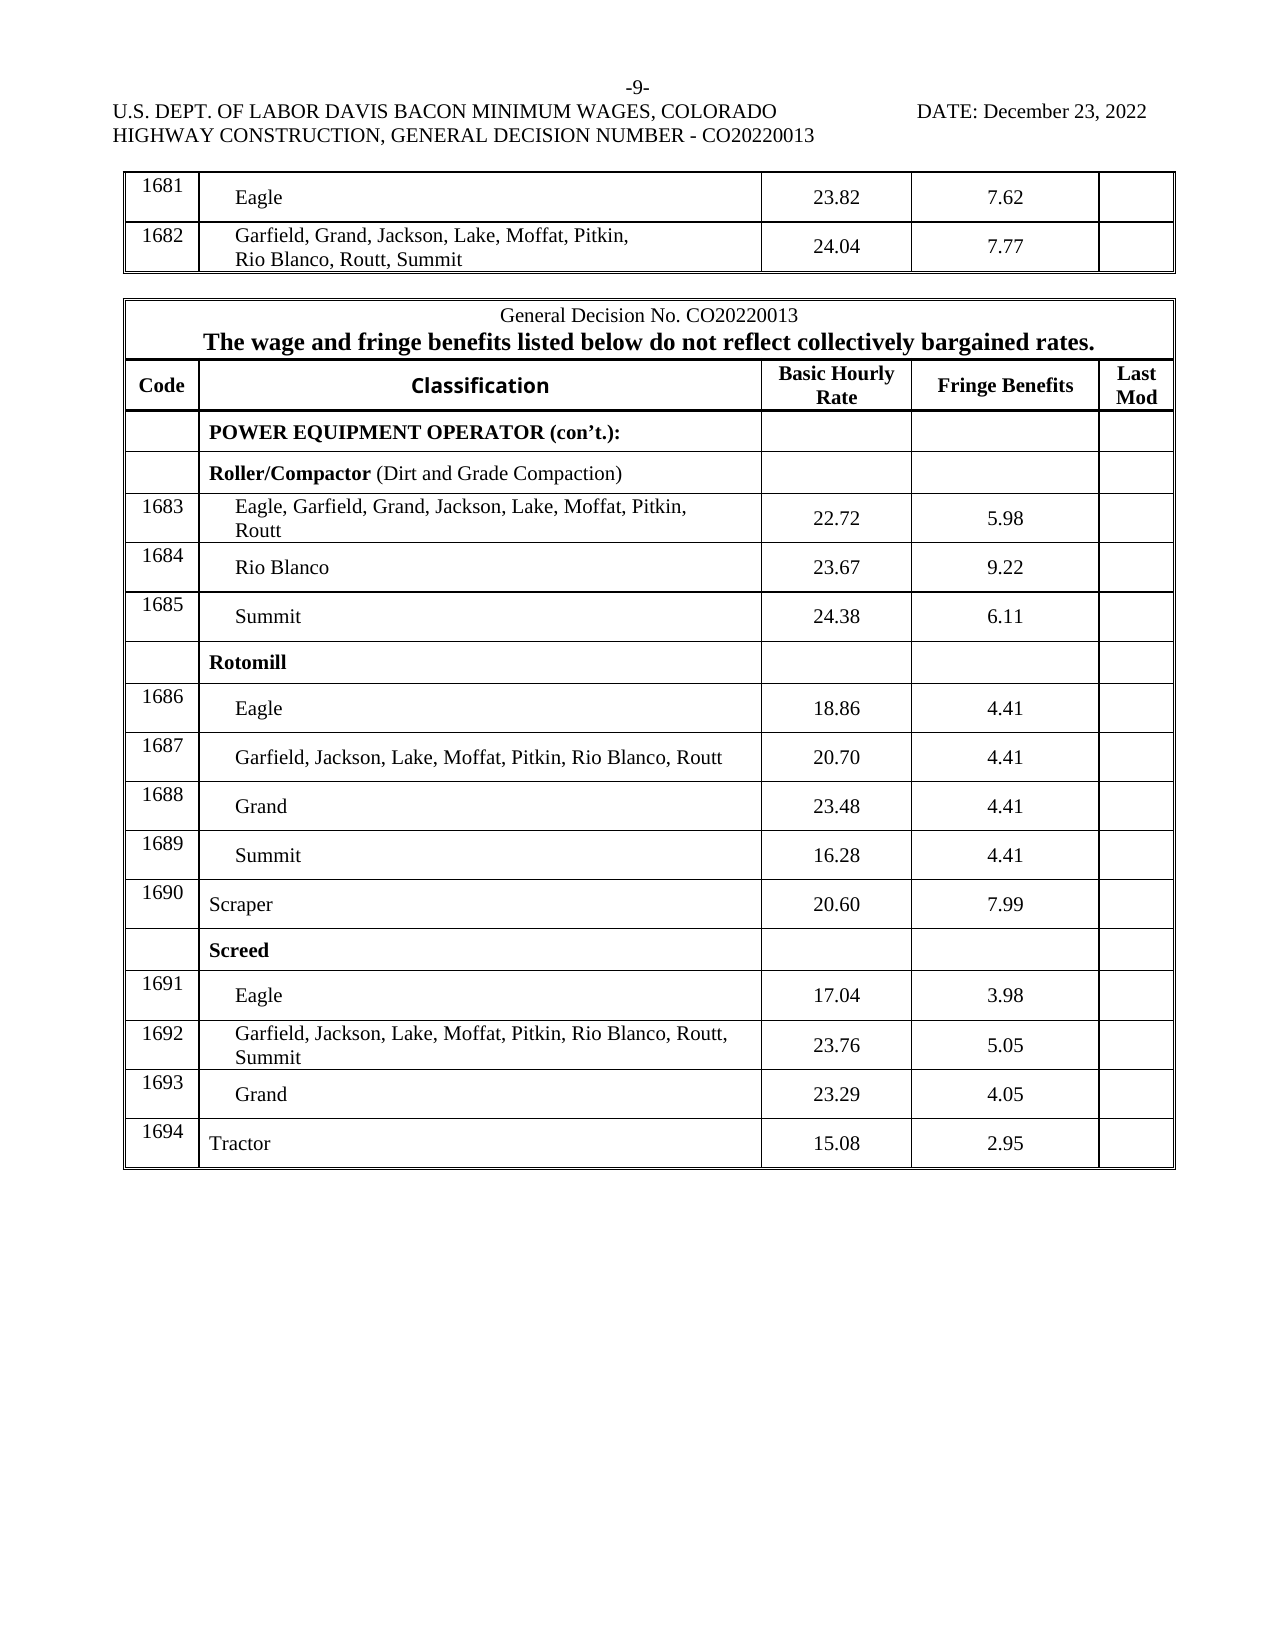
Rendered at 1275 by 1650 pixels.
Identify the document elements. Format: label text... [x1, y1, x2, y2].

table_cell 23.76 [762, 1021, 911, 1069]
table_cell 2.95 [912, 1119, 1098, 1167]
table_cell 4.41 [912, 782, 1098, 830]
table_cell 20.60 [762, 880, 911, 928]
table_cell [126, 642, 198, 682]
table_cell 16.28 [762, 831, 911, 879]
table_cell [1100, 782, 1173, 830]
table_cell Grand [200, 1070, 761, 1118]
table_cell Code [126, 361, 198, 409]
table_cell [1100, 1119, 1173, 1167]
table_cell 7.99 [912, 880, 1098, 928]
table_cell Eagle, Garfield, Grand, Jackson, Lake, Moffat, Pitkin, Routt [200, 494, 761, 542]
table_cell [762, 642, 911, 682]
table_cell [912, 642, 1098, 682]
table_cell 6.11 [912, 593, 1098, 641]
table_cell Eagle [200, 173, 761, 221]
table_cell [126, 543, 198, 591]
table_cell [126, 684, 198, 732]
table_cell [1100, 1070, 1173, 1118]
table_header General Decision No. CO20220013 The wage and fringe benefits listed below do not reflect collectively bargained rates. [126, 301, 1173, 358]
table_cell [1100, 642, 1173, 682]
table_cell Classification [200, 361, 761, 409]
table_cell [912, 929, 1098, 970]
table_cell [126, 173, 198, 221]
table_cell 7.77 [912, 223, 1098, 271]
table_cell 24.38 [762, 593, 911, 641]
table_cell Eagle [200, 684, 761, 732]
table_cell 23.48 [762, 782, 911, 830]
table_cell [1100, 831, 1173, 879]
table_cell Last Mod [1100, 361, 1173, 409]
table_cell [126, 1021, 198, 1069]
table_cell [126, 971, 198, 1019]
table_cell Garfield, Jackson, Lake, Moffat, Pitkin, Rio Blanco, Routt [200, 733, 761, 781]
table_cell 23.82 [762, 173, 911, 221]
table_cell [126, 452, 198, 493]
table_cell 23.29 [762, 1070, 911, 1118]
table_cell Fringe Benefits [912, 361, 1098, 409]
table_cell POWER EQUIPMENT OPERATOR (con’t.): [200, 412, 761, 451]
table_cell [1100, 223, 1173, 271]
table_cell [762, 929, 911, 970]
table_cell 5.05 [912, 1021, 1098, 1069]
table_cell [126, 412, 198, 451]
table_cell 17.04 [762, 971, 911, 1019]
table_cell [1100, 971, 1173, 1019]
table_cell [126, 494, 198, 542]
table_cell 9.22 [912, 543, 1098, 591]
table_cell 20.70 [762, 733, 911, 781]
table_cell [1100, 1021, 1173, 1069]
table_cell [1100, 173, 1173, 221]
table_cell Rio Blanco [200, 543, 761, 591]
table_cell [126, 593, 198, 641]
table_cell Garfield, Jackson, Lake, Moffat, Pitkin, Rio Blanco, Routt, Summit [200, 1021, 761, 1069]
table_cell [126, 223, 198, 271]
table_cell Eagle [200, 971, 761, 1019]
table_cell Roller/Compactor (Dirt and Grade Compaction) [200, 452, 761, 493]
table_cell [1100, 880, 1173, 928]
table_cell [126, 1070, 198, 1118]
table_cell Scraper [200, 880, 761, 928]
table_cell 4.05 [912, 1070, 1098, 1118]
table_cell Summit [200, 593, 761, 641]
table_cell 3.98 [912, 971, 1098, 1019]
table_cell [1100, 684, 1173, 732]
table_cell 7.62 [912, 173, 1098, 221]
table_cell 4.41 [912, 733, 1098, 781]
table_cell [912, 452, 1098, 493]
table_cell Grand [200, 782, 761, 830]
table_cell [762, 452, 911, 493]
table_cell [762, 412, 911, 451]
table_cell 4.41 [912, 831, 1098, 879]
table_cell [1100, 929, 1173, 970]
table_cell [1100, 543, 1173, 591]
table_cell 4.41 [912, 684, 1098, 732]
table_cell [1100, 733, 1173, 781]
table_cell 18.86 [762, 684, 911, 732]
table_cell Summit [200, 831, 761, 879]
table_cell Screed [200, 929, 761, 970]
table_cell [126, 733, 198, 781]
table_cell [1100, 452, 1173, 493]
table_cell Garfield, Grand, Jackson, Lake, Moffat, Pitkin, Rio Blanco, Routt, Summit [200, 223, 761, 271]
table_cell 5.98 [912, 494, 1098, 542]
table_cell 15.08 [762, 1119, 911, 1167]
table_cell 23.67 [762, 543, 911, 591]
table_cell Tractor [200, 1119, 761, 1167]
table_cell [1100, 593, 1173, 641]
table_cell [1100, 412, 1173, 451]
table_cell Rotomill [200, 642, 761, 682]
table_cell [1100, 494, 1173, 542]
table_cell [126, 929, 198, 970]
table_cell 22.72 [762, 494, 911, 542]
table_cell 24.04 [762, 223, 911, 271]
table_cell Basic Hourly Rate [762, 361, 911, 409]
table_cell [126, 880, 198, 928]
table_cell [126, 782, 198, 830]
table_cell [126, 1119, 198, 1167]
table_cell [126, 831, 198, 879]
table_cell [912, 412, 1098, 451]
